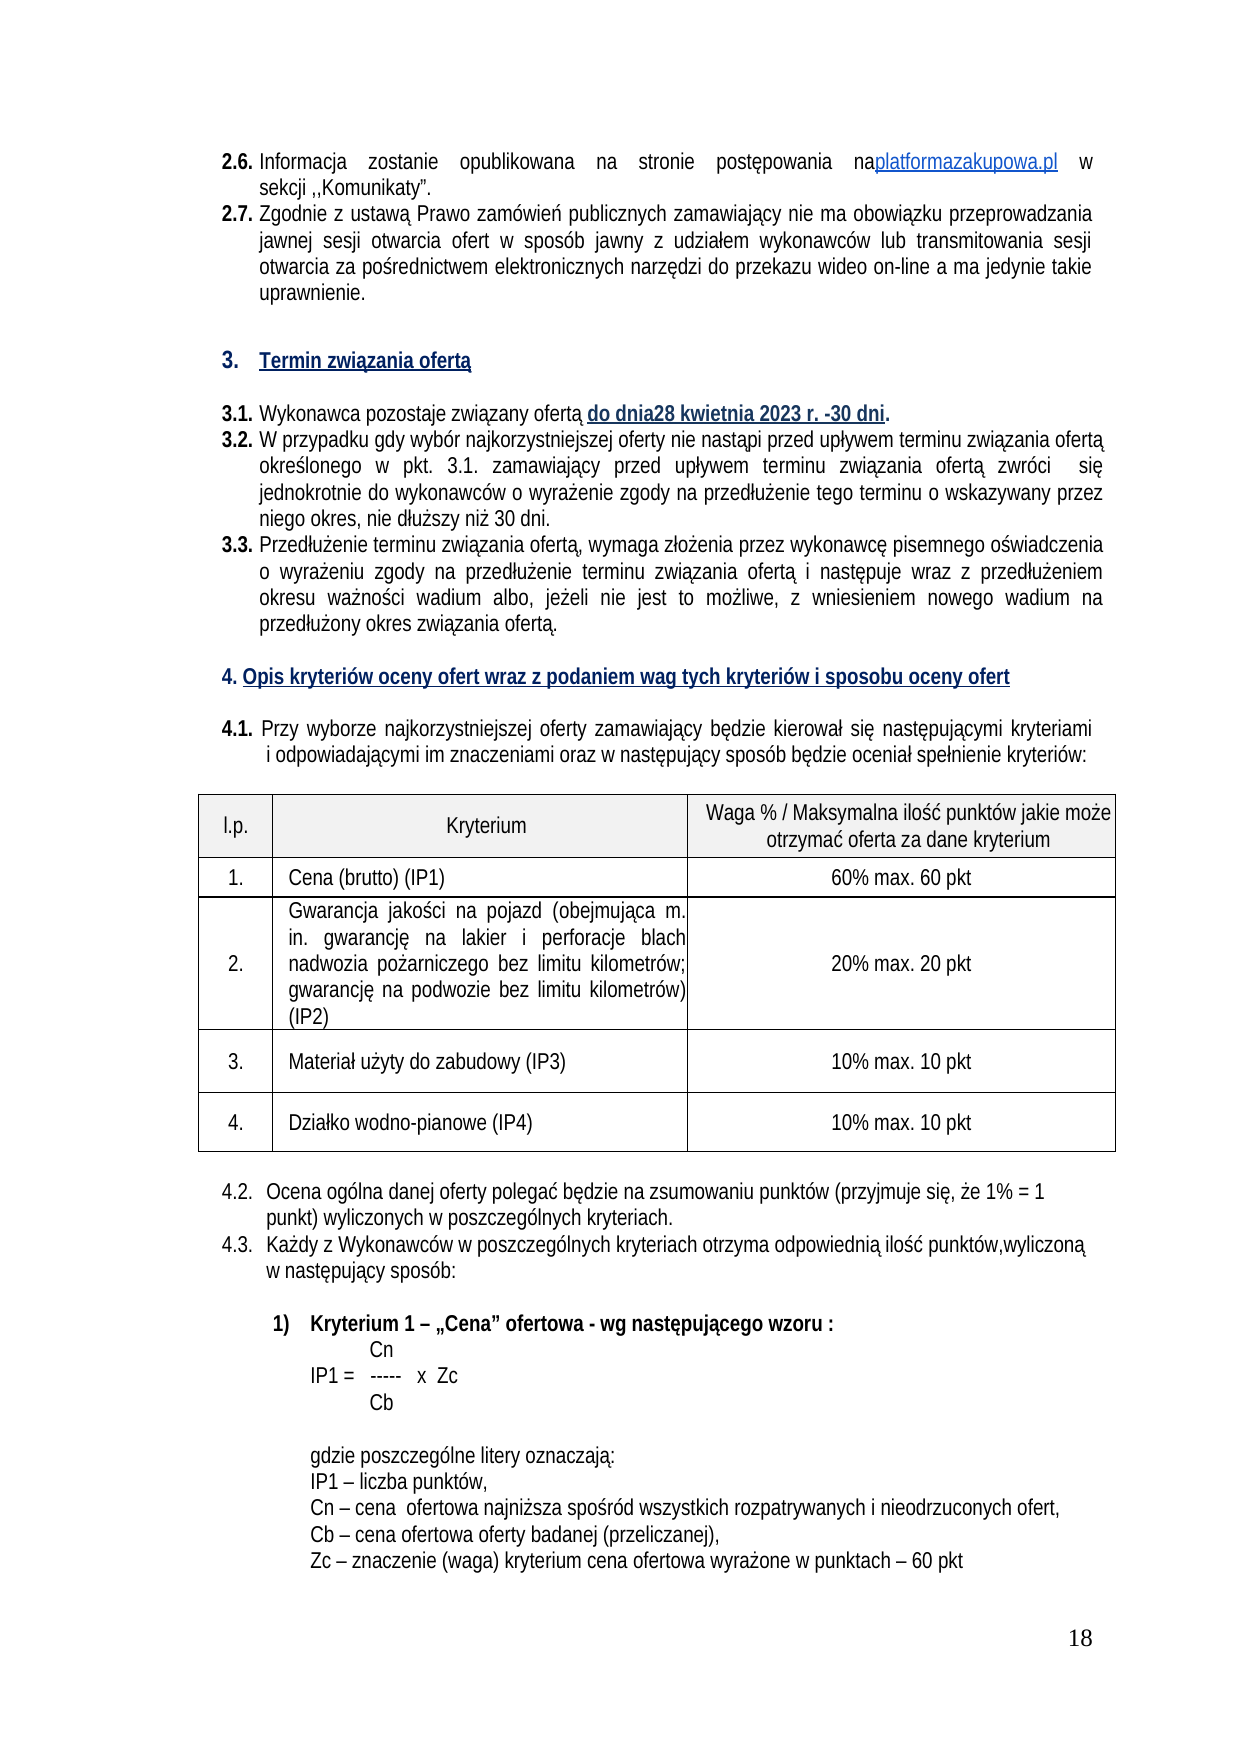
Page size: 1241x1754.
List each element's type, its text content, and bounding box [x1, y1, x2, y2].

table_cell Działko wodno-pianowe (IP4) [273, 1093, 687, 1151]
table_cell 60% max. 60 pkt [688, 858, 1115, 896]
table_cell Gwarancja jakości na pojazd (obejmująca m. in. gwarancję na lakier i perforacje blach nadwozia pożarniczego bez limitu kilometrów; gwarancję na podwozie bez limitu kilometrów) (IP2) [273, 898, 687, 1029]
text 4.1. Przy wyborze najkorzystniejszej oferty zamawiający będzie kierował się następującymi kryteriami i odpowiadającymi im znaczeniami oraz w następujący sposób będzie oceniał spełnienie kryteriów: [222, 714, 1093, 767]
table_cell 20% max. 20 pkt [688, 898, 1115, 1029]
text IP1 – liczba punktów, [310, 1468, 1093, 1494]
table_cell 1. [199, 858, 272, 896]
list Przedłużenie terminu związania ofertą, wymaga złożenia przez wykonawcę pisemnego oświadczenia o wyrażeniu zgody na przedłużenie terminu związania ofertą i następuje wraz z przedłużeniem okresu ważności wadium albo, jeżeli nie jest to możliwe, z wniesieniem nowego wadium na przedłużony okres związania ofertą. [222, 531, 1104, 637]
table_header l.p. [199, 795, 272, 857]
text 4.3. Każdy z Wykonawców w poszczególnych kryteriach otrzyma odpowiednią ilość punktów,wyliczoną w następujący sposób: [222, 1231, 1093, 1283]
list Zgodnie z ustawą Prawo zamówień publicznych zamawiający nie ma obowiązku przeprowadzania jawnej sesji otwarcia ofert w sposób jawny z udziałem wykonawców lub transmitowania sesji otwarcia za pośrednictwem elektronicznych narzędzi do przekazu wideo on-line a ma jedynie takie uprawnienie. [222, 200, 1093, 306]
table_cell Materiał użyty do zabudowy (IP3) [273, 1030, 687, 1092]
table_cell 10% max. 10 pkt [688, 1030, 1115, 1092]
table_cell 2. [199, 898, 272, 1029]
list W przypadku gdy wybór najkorzystniejszej oferty nie nastąpi przed upływem terminu związania ofertą określonego w pkt. 3.1. zamawiający przed upływem terminu związania ofertą zwróci się jednokrotnie do wykonawców o wyrażenie zgody na przedłużenie tego terminu o wskazywany przez niego okres, nie dłuższy niż 30 dni. [222, 426, 1104, 531]
text gdzie poszczególne litery oznaczają: [310, 1442, 1093, 1468]
list Informacja zostanie opublikowana na stronie postępowania naplatformazakupowa.pl w sekcji ,,Komunikaty”. [222, 148, 1093, 200]
text Zc – znaczenie (waga) kryterium cena ofertowa wyrażone w punktach – 60 pkt [310, 1547, 1093, 1573]
table_cell 10% max. 10 pkt [688, 1093, 1115, 1151]
text 4.2. Ocena ogólna danej oferty polegać będzie na zsumowaniu punktów (przyjmuje się, że 1% = 1 punkt) wyliczonych w poszczególnych kryteriach. [222, 1178, 1093, 1231]
table_header Kryterium [273, 795, 687, 857]
table_cell 3. [199, 1030, 272, 1092]
text Cb – cena ofertowa oferty badanej (przeliczanej), [310, 1521, 1093, 1547]
list Kryterium 1 – „Cena” ofertowa - wg następującego wzoru : [273, 1310, 1093, 1336]
list Wykonawca pozostaje związany ofertą do dnia28 kwietnia 2023 r. -30 dni. [222, 399, 1104, 426]
text Cn – cena ofertowa najniższa spośród wszystkich rozpatrywanych i nieodrzuconych ofert, [310, 1494, 1093, 1521]
text Cb [369, 1389, 1093, 1415]
text Cn [369, 1336, 1093, 1362]
table_cell 4. [199, 1093, 272, 1151]
text 4. Opis kryteriów oceny ofert wraz z podaniem wag tych kryteriów i sposobu oceny ofert [222, 663, 1104, 689]
table_header Waga % / Maksymalna ilość punktów jakie może otrzymać oferta za dane kryterium [688, 795, 1115, 857]
text IP1 = ----- x Zc [310, 1362, 1093, 1389]
list Termin związania ofertą [222, 344, 1093, 373]
table_cell Cena (brutto) (IP1) [273, 858, 687, 896]
